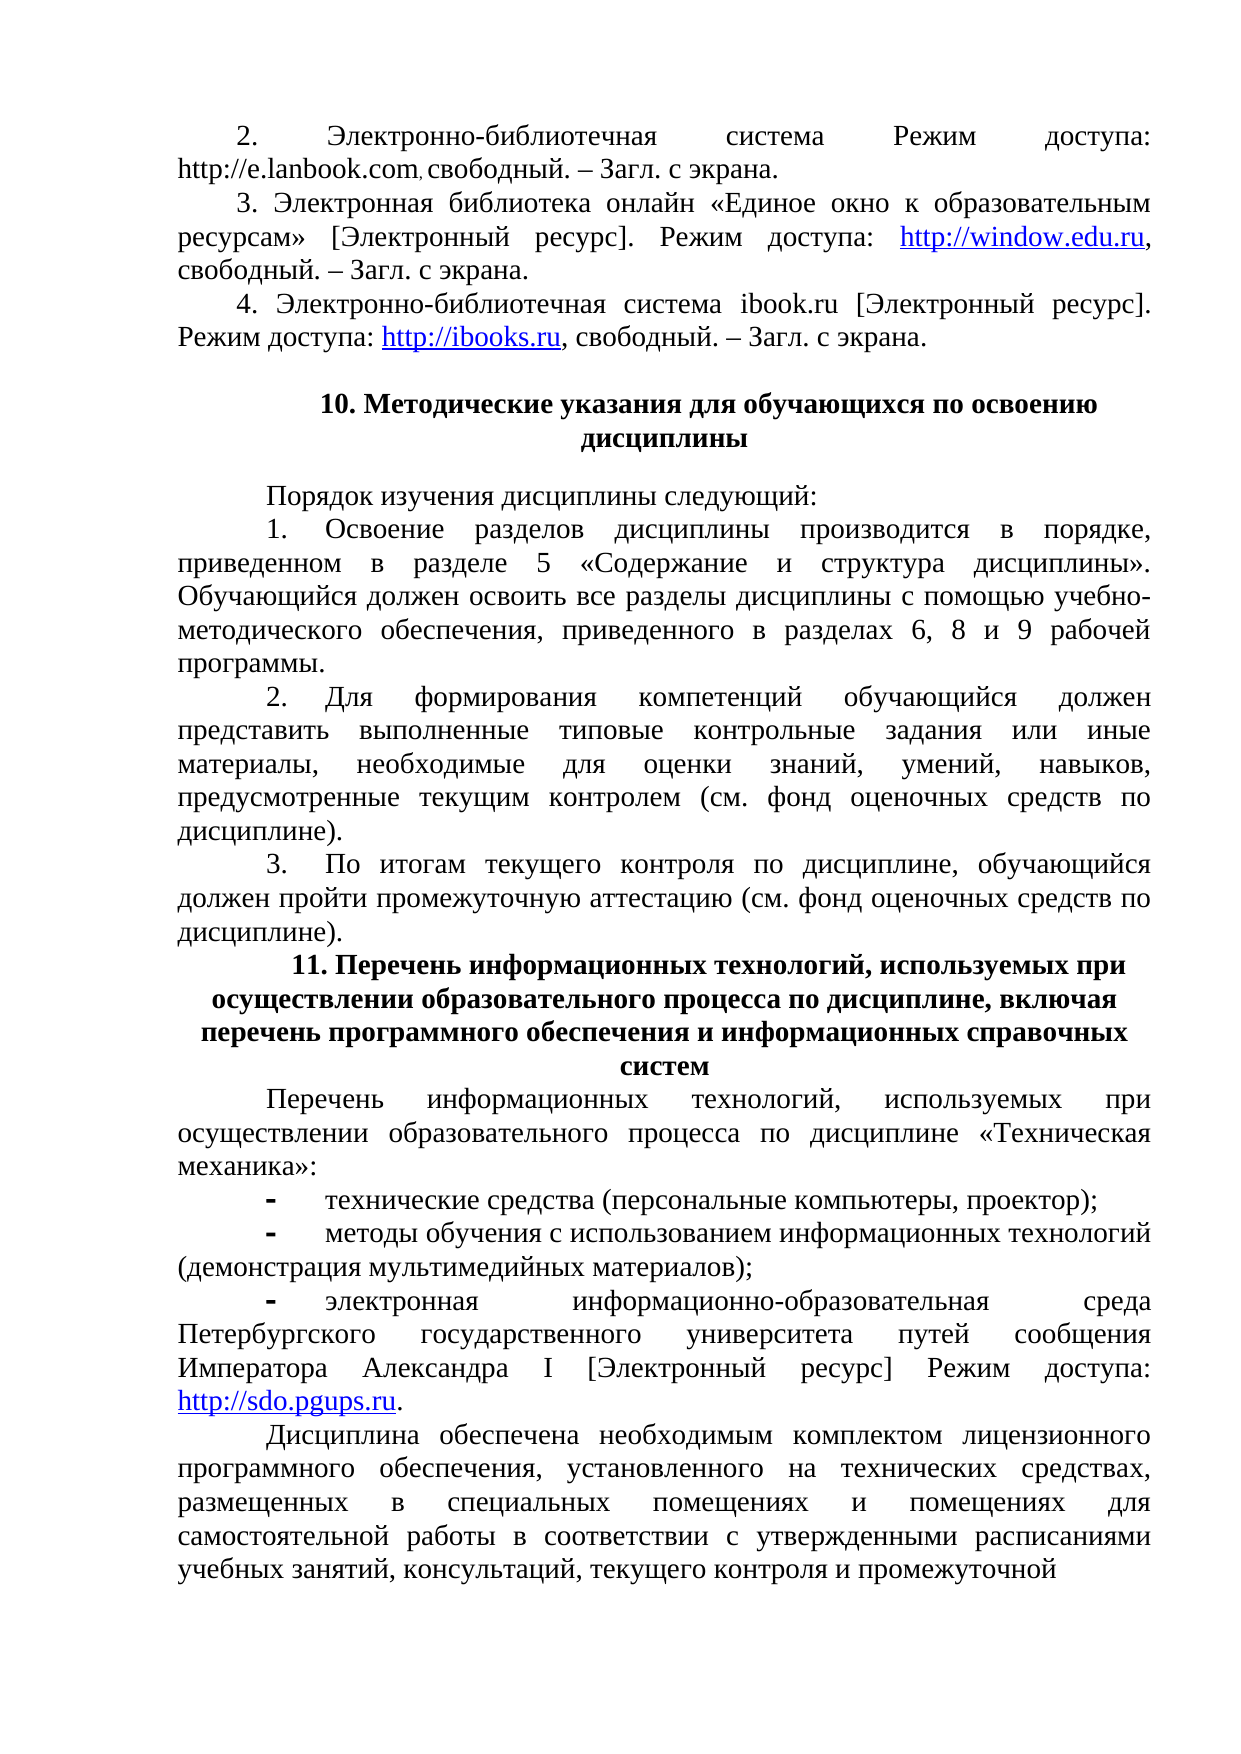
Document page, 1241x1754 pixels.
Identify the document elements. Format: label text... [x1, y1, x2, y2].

list 2. Электронно-библиотечная система Режим доступа: http://e.lanbook.com, свободный. – Загл. с экрана. [177, 118, 1152, 185]
list технические средства (персональные компьютеры, проектор); [177, 1182, 1152, 1216]
list 4. Электронно-библиотечная система ibook.ru [Электронный ресурс]. Режим доступа: http://ibooks.ru, свободный. – Загл. с экрана. [177, 286, 1152, 353]
list По итогам текущего контроля по дисциплине, обучающийся должен пройти промежуточную аттестацию (см. фонд оценочных средств по дисциплине). [177, 847, 1152, 947]
list Для формирования компетенций обучающийся должен представить выполненные типовые контрольные задания или иные материалы, необходимые для оценки знаний, умений, навыков, предусмотренные текущим контролем (см. фонд оценочных средств по дисциплине). [177, 679, 1152, 847]
text Дисциплина обеспечена необходимым комплектом лицензионного программного обеспечения, установленного на технических средствах, размещенных в специальных помещениях и помещениях для самостоятельной работы в соответствии с утвержденными расписаниями учебных занятий, консультаций, текущего контроля и промежуточной [177, 1417, 1152, 1585]
text Порядок изучения дисциплины следующий: [177, 478, 1152, 511]
text 3. Электронная библиотека онлайн «Единое окно к образовательным ресурсам» [Электронный ресурс]. Режим доступа: http://window.edu.ru, свободный. – Загл. с экрана. [177, 185, 1152, 286]
text 10. Методические указания для обучающихся по освоению дисциплины [177, 386, 1152, 453]
text Перечень информационных технологий, используемых при осуществлении образовательного процесса по дисциплине «Техническая механика»: [177, 1081, 1152, 1182]
list методы обучения с использованием информационных технологий (демонстрация мультимедийных материалов); [177, 1216, 1152, 1283]
list Освоение разделов дисциплины производится в порядке, приведенном в разделе 5 «Содержание и структура дисциплины». Обучающийся должен освоить все разделы дисциплины с помощью учебно-методического обеспечения, приведенного в разделах 6, 8 и 9 рабочей программы. [177, 511, 1152, 679]
text 11. Перечень информационных технологий, используемых при осуществлении образовательного процесса по дисциплине, включая перечень программного обеспечения и информационных справочных систем [177, 947, 1152, 1081]
list электронная информационно-образовательная среда Петербургского государственного университета путей сообщения Императора Александра I [Электронный ресурс] Режим доступа: http://sdo.pgups.ru. [177, 1283, 1152, 1417]
